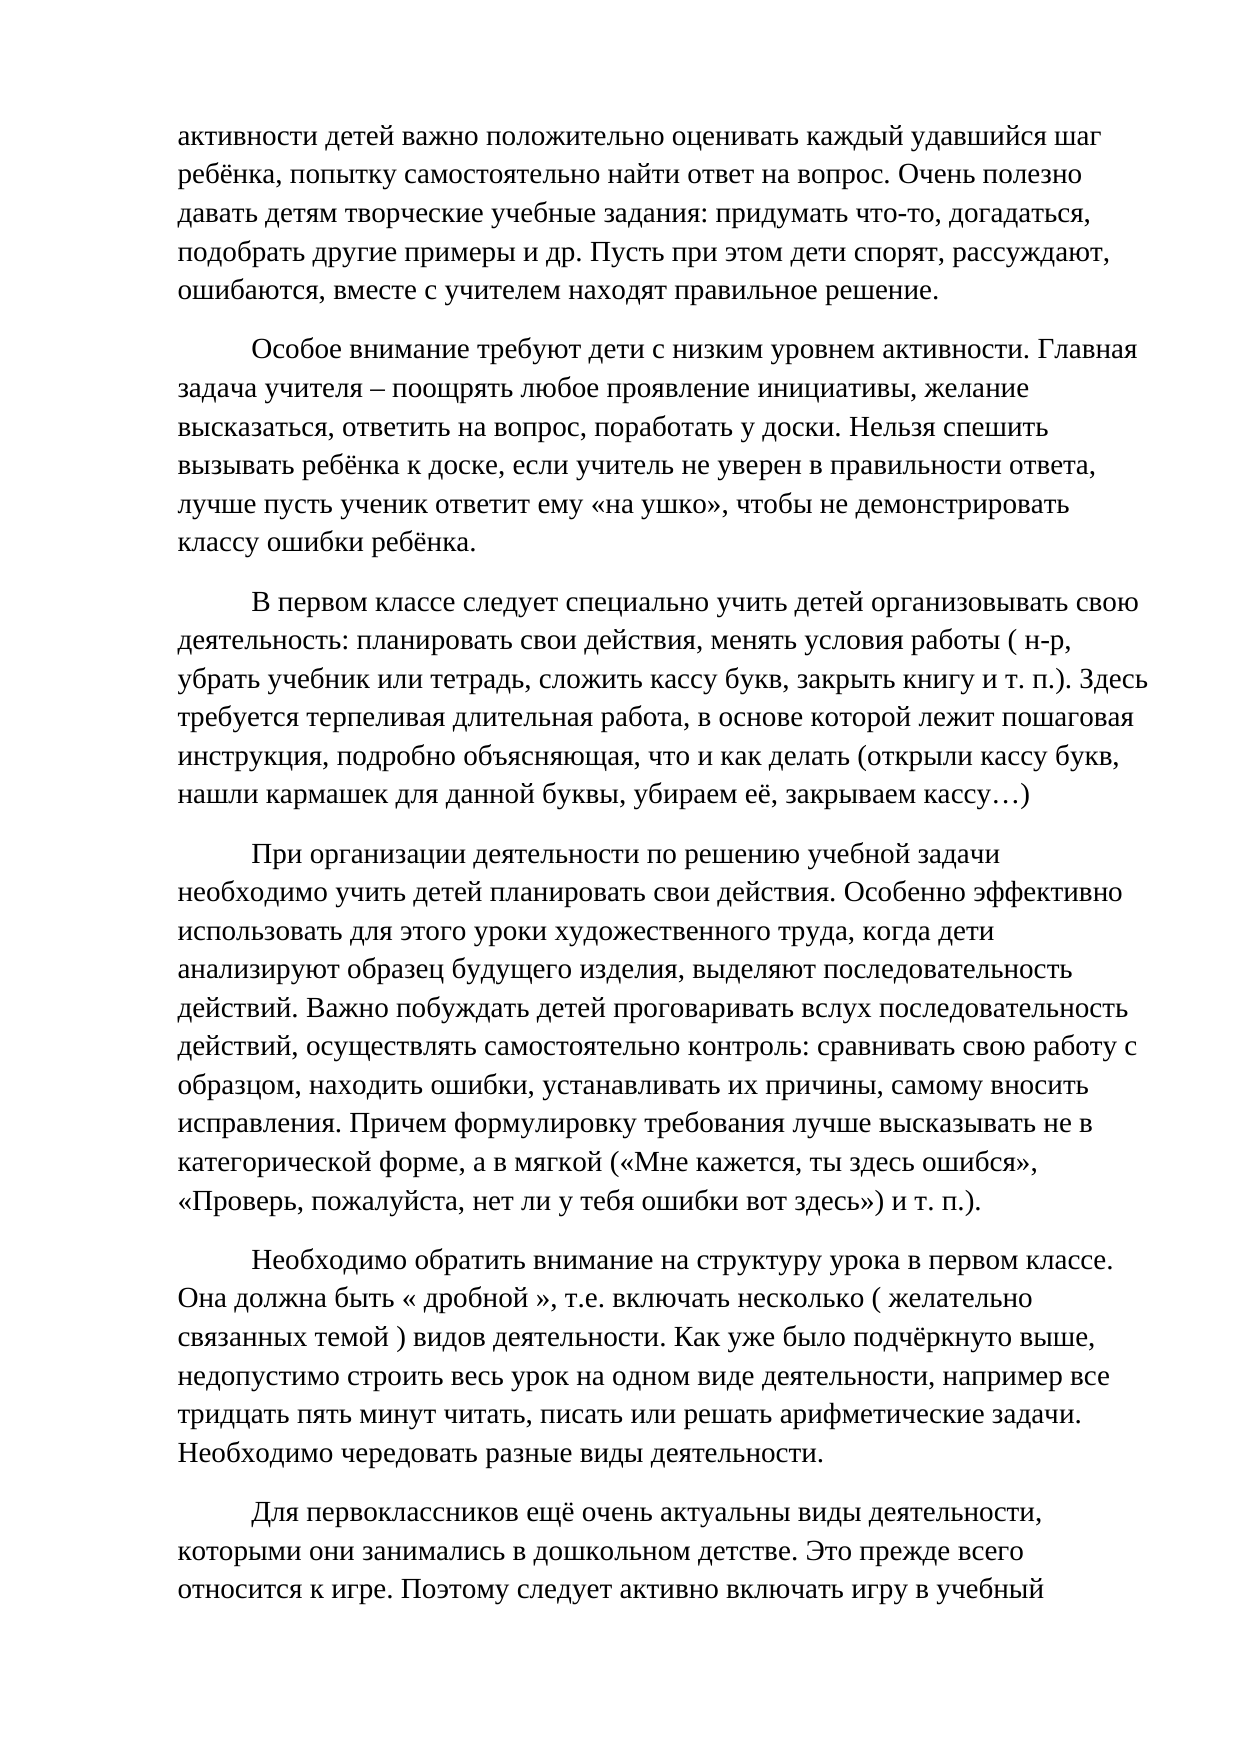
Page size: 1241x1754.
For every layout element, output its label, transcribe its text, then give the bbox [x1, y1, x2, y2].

text Особое внимание требуют дети с низким уровнем активности. Главная задача учителя – поощрять любое проявление инициативы, желание высказаться, ответить на вопрос, поработать у доски. Нельзя спешить вызывать ребёнка к доске, если учитель не уверен в правильности ответа, лучше пусть ученик ответит ему «на ушко», чтобы не демонстрировать классу ошибки ребёнка. [177, 332, 1152, 558]
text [177, 118, 1152, 306]
text В первом классе следует специально учить детей организовывать свою деятельность: планировать свои действия, менять условия работы ( н-р, убрать учебник или тетрадь, сложить кассу букв, закрыть книгу и т. п.). Здесь требуется терпеливая длительная работа, в основе которой лежит пошаговая инструкция, подробно объясняющая, что и как делать (открыли кассу букв, нашли кармашек для данной буквы, убираем её, закрываем кассу…) [177, 584, 1152, 810]
text Необходимо обратить внимание на структуру урока в первом классе. Она должна быть « дробной », т.е. включать несколько ( желательно связанных темой ) видов деятельности. Как уже было подчёркнуто выше, недопустимо строить весь урок на одном виде деятельности, например все тридцать пять минут читать, писать или решать арифметические задачи. Необходимо чередовать разные виды деятельности. [177, 1242, 1152, 1468]
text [177, 1494, 1152, 1605]
text При организации деятельности по решению учебной задачи необходимо учить детей планировать свои действия. Особенно эффективно использовать для этого уроки художественного труда, когда дети анализируют образец будущего изделия, выделяют последовательность действий. Важно побуждать детей проговаривать вслух последовательность действий, осуществлять самостоятельно контроль: сравнивать свою работу с образцом, находить ошибки, устанавливать их причины, самому вносить исправления. Причем формулировку требования лучше высказывать не в категорической форме, а в мягкой («Мне кажется, ты здесь ошибся», «Проверь, пожалуйста, нет ли у тебя ошибки вот здесь») и т. п.). [177, 836, 1152, 1216]
